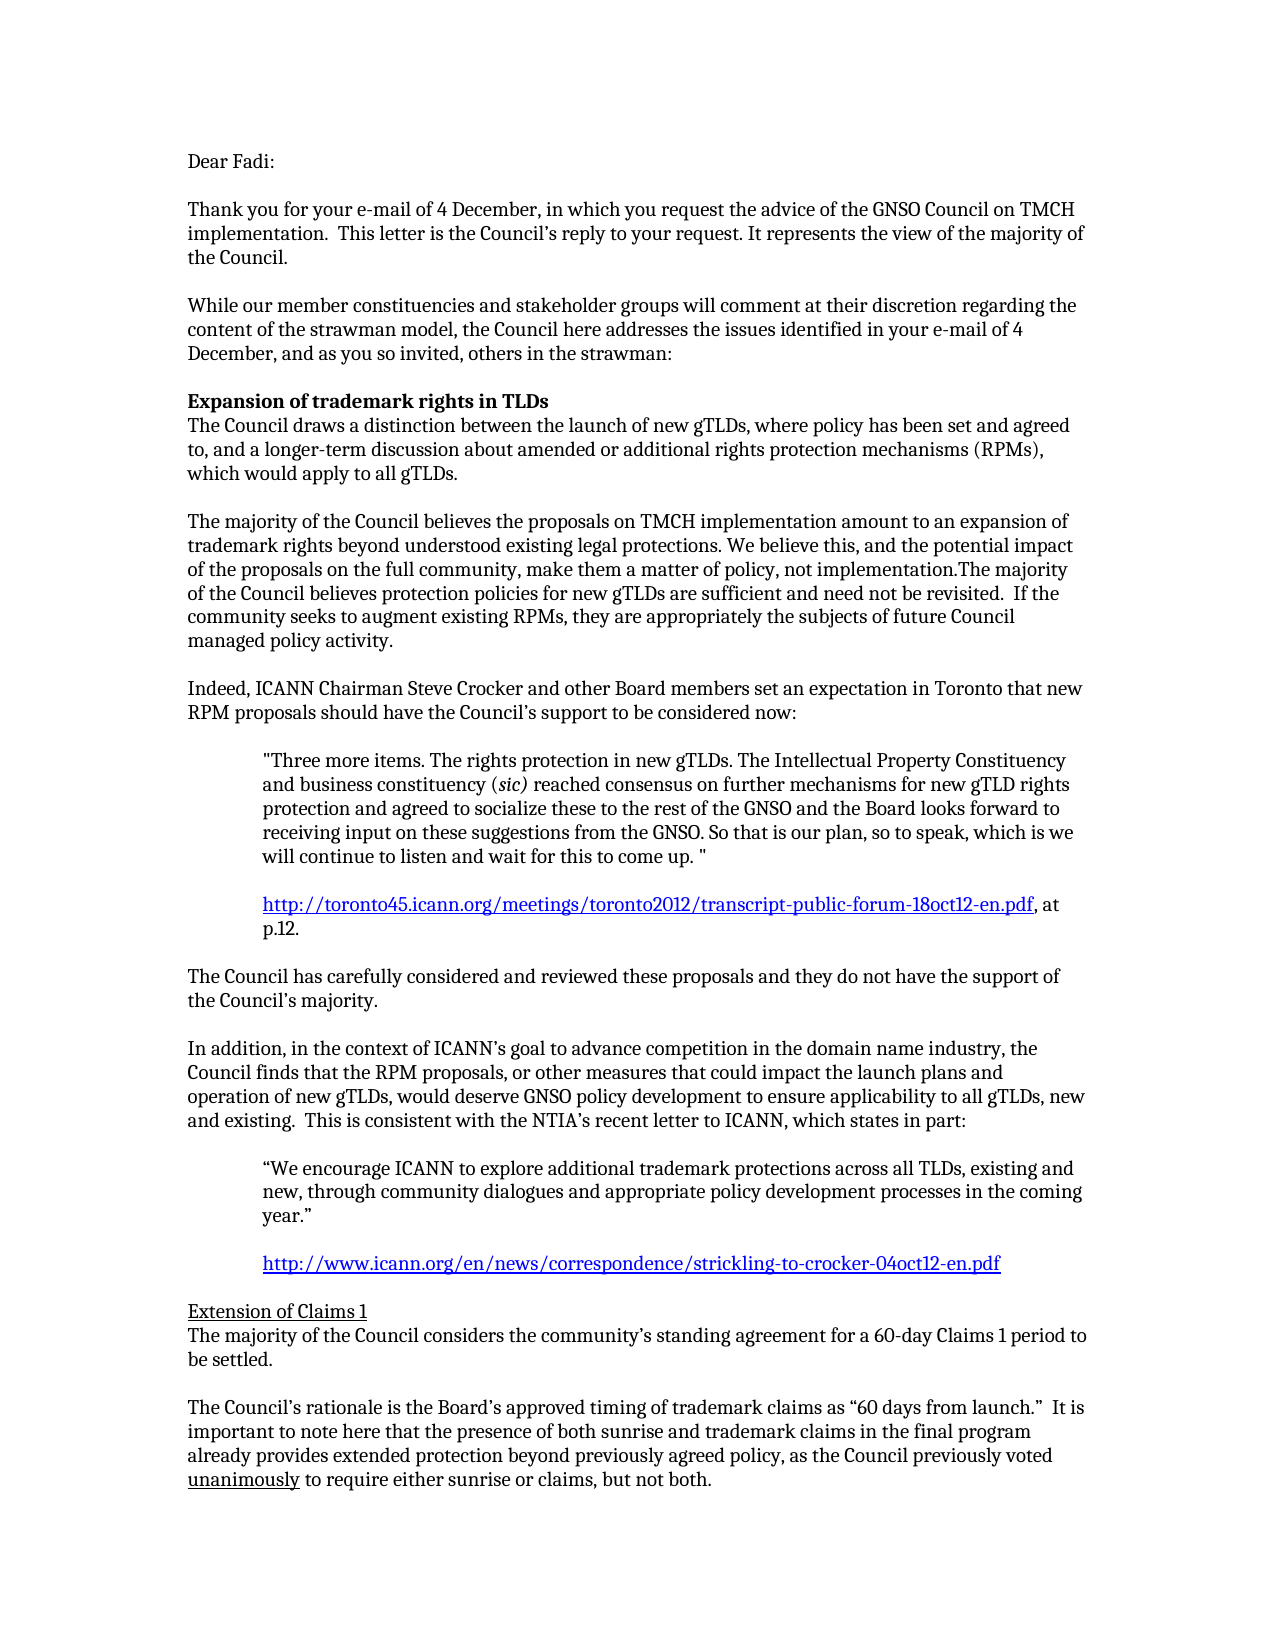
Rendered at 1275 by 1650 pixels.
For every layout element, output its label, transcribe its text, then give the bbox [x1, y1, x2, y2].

text "Three more items. The rights protection in new gTLDs. The Intellectual Property Constituency and business constituency (sic) reached consensus on further mechanisms for new gTLD rights protection and agreed to socialize these to the rest of the GNSO and the Board looks forward to receiving input on these suggestions from the GNSO. So that is our plan, so to speak, which is we will continue to listen and wait for this to come up. " [262, 749, 1087, 869]
text http://toronto45.icann.org/meetings/toronto2012/transcript-public-forum-18oct12-en.pdf, at p.12. [262, 893, 1087, 941]
text The Council draws a distinction between the launch of new gTLDs, where policy has been set and agreed to, and a longer-term discussion about amended or additional rights protection mechanisms (RPMs), which would apply to all gTLDs. [187, 413, 1087, 485]
text The Council has carefully considered and reviewed these proposals and they do not have the support of the Council’s majority. [187, 964, 1087, 1012]
text The majority of the Council believes the proposals on TMCH implementation amount to an expansion of trademark rights beyond understood existing legal protections. We believe this, and the potential impact of the proposals on the full community, make them a matter of policy, not implementation.The majority of the Council believes protection policies for new gTLDs are sufficient and need not be revisited. If the community seeks to augment existing RPMs, they are appropriately the subjects of future Council managed policy activity. [187, 509, 1087, 653]
text In addition, in the context of ICANN’s goal to advance competition in the domain name industry, the Council finds that the RPM proposals, or other measures that could impact the launch plans and operation of new gTLDs, would deserve GNSO policy development to ensure applicability to all gTLDs, new and existing. This is consistent with the NTIA’s recent letter to ICANN, which states in part: [187, 1036, 1087, 1132]
text “We encourage ICANN to explore additional trademark protections across all TLDs, existing and new, through community dialogues and appropriate policy development processes in the coming year.” [262, 1156, 1087, 1228]
text The majority of the Council considers the community’s standing agreement for a 60-day Claims 1 period to be settled. [187, 1324, 1087, 1372]
text Thank you for your e-mail of 4 December, in which you request the advice of the GNSO Council on TMCH implementation. This letter is the Council’s reply to your request. It represents the view of the majority of the Council. [187, 198, 1087, 270]
text Indeed, ICANN Chairman Steve Crocker and other Board members set an expectation in Toronto that new RPM proposals should have the Council’s support to be considered now: [187, 677, 1087, 725]
text Dear Fadi: [187, 150, 1087, 174]
text While our member constituencies and stakeholder groups will comment at their discretion regarding the content of the strawman model, the Council here addresses the issues identified in your e-mail of 4 December, and as you so invited, others in the strawman: [187, 294, 1087, 366]
text Extension of Claims 1 [187, 1300, 1087, 1324]
text http://www.icann.org/en/news/correspondence/strickling-to-crocker-04oct12-en.pdf [262, 1252, 1087, 1276]
list The Council’s rationale is the Board’s approved timing of trademark claims as “60 days from launch.” It is important to note here that the presence of both sunrise and trademark claims in the final program already provides extended protection beyond previously agreed policy, as the Council previously voted unanimously to require either sunrise or claims, but not both. [187, 1396, 1087, 1492]
text Expansion of trademark rights in TLDs [187, 389, 1087, 413]
